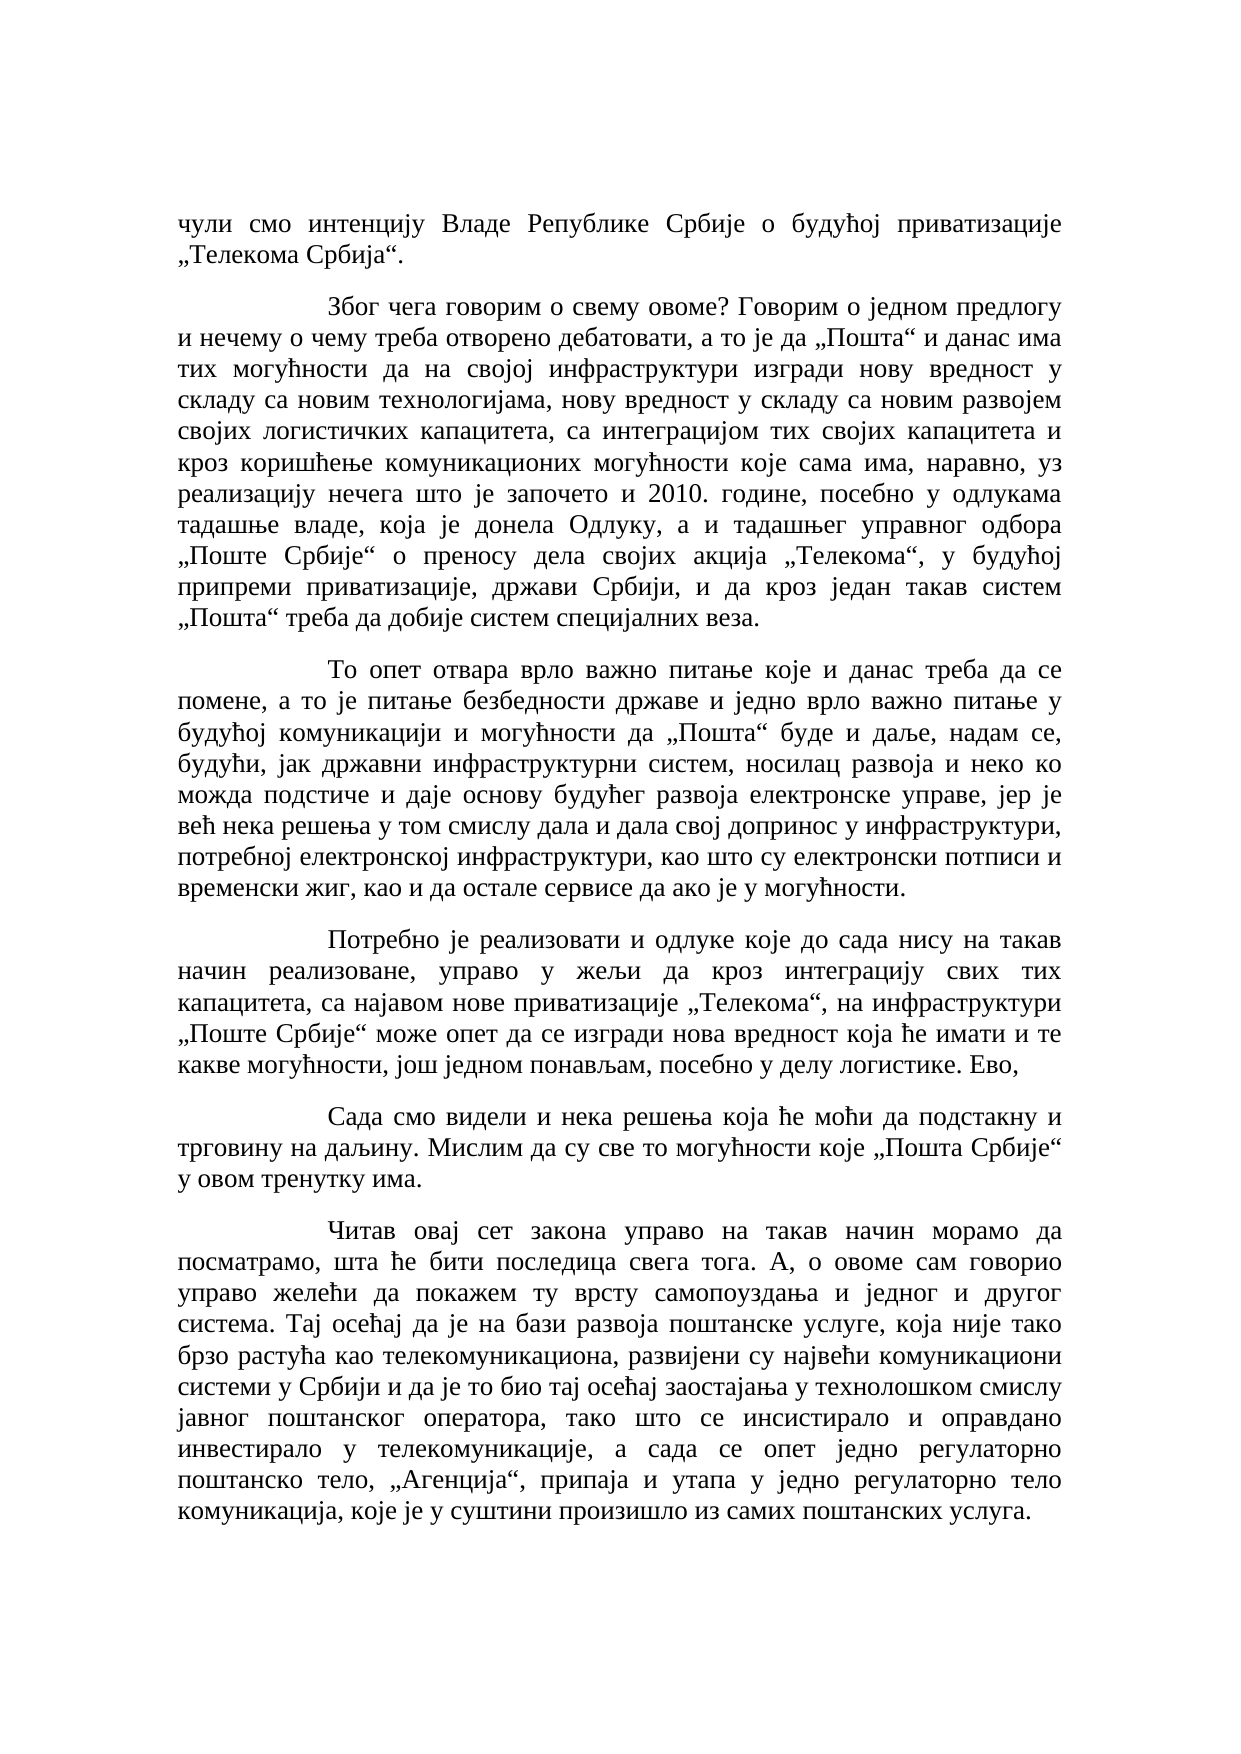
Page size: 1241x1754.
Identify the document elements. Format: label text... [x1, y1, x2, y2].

text Потребно је реализовати и одлуке које до сада нису на такав начин реализоване, управо у жељи да кроз интеграцију свих тих капацитета, са најавом нове приватизације „Телекома“, на инфраструктури „Поште Србије“ може опет да се изгради нова вредност која ће имати и те какве могућности, још једном понављам, посебно у делу логистике. Ево, [177, 923, 1063, 1079]
text Због чега говорим о свему овоме? Говорим о једном предлогу и нечему о чему треба отворено дебатовати, а то је да „Пошта“ и данас има тих могућности да на својој инфраструктури изгради нову вредност у складу са новим технологијама, нову вредност у складу са новим развојем својих логистичких капацитета, са интеграцијом тих својих капацитета и кроз коришћење комуникационих могућности које сама има, наравно, уз реализацију нечега што је започето и 2010. године, посебно у одлукама тадашње владе, која је донела Одлуку, а и тадашњег управног одбора „Поште Србије“ о преносу дела својих акција „Телекома“, у будућој припреми приватизације, држави Србији, и да кроз један такав систем „Пошта“ треба да добије систем специјалних веза. [177, 290, 1063, 632]
text Читав овај сет закона управо на такав начин морамо да посматрамо, шта ће бити последица свега тога. А, о овоме сам говорио управо желећи да покажем ту врсту самопоуздања и једног и другог система. Тај осећај да је на бази развоја поштанске услуге, која није тако брзо растућа као телекомуникациона, развијени су највећи комуникациони системи у Србији и да је то био тај осећај заостајања у технолошком смислу јавног поштанског оператора, тако што се инсистирало и оправдано инвестирало у телекомуникације, а сада се опет једно регулаторно поштанско тело, „Агенција“, припаја и утапа у једно регулаторно тело комуникација, које је у суштини произишло из самих поштанских услуга. [177, 1214, 1063, 1526]
text Сада смо видели и нека решења која ће моћи да подстакну и трговину на даљину. Мислим да су све то могућности које „Пошта Србије“ у овом тренутку има. [177, 1100, 1063, 1193]
text То опет отвара врло важно питање које и данас треба да се помене, а то је питање безбедности државе и једно врло важно питање у будућој комуникацији и могућности да „Пошта“ буде и даље, надам се, будући, јак државни инфраструктурни систем, носилац развоја и неко ко можда подстиче и даје основу будућег развоја електронске управе, јер је већ нека решења у том смислу дала и дала свој допринос у инфраструктури, потребној електронској инфраструктури, као што су електронски потписи и временски жиг, као и да остале сервисе да ако је у могућности. [177, 653, 1063, 902]
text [177, 207, 1063, 269]
